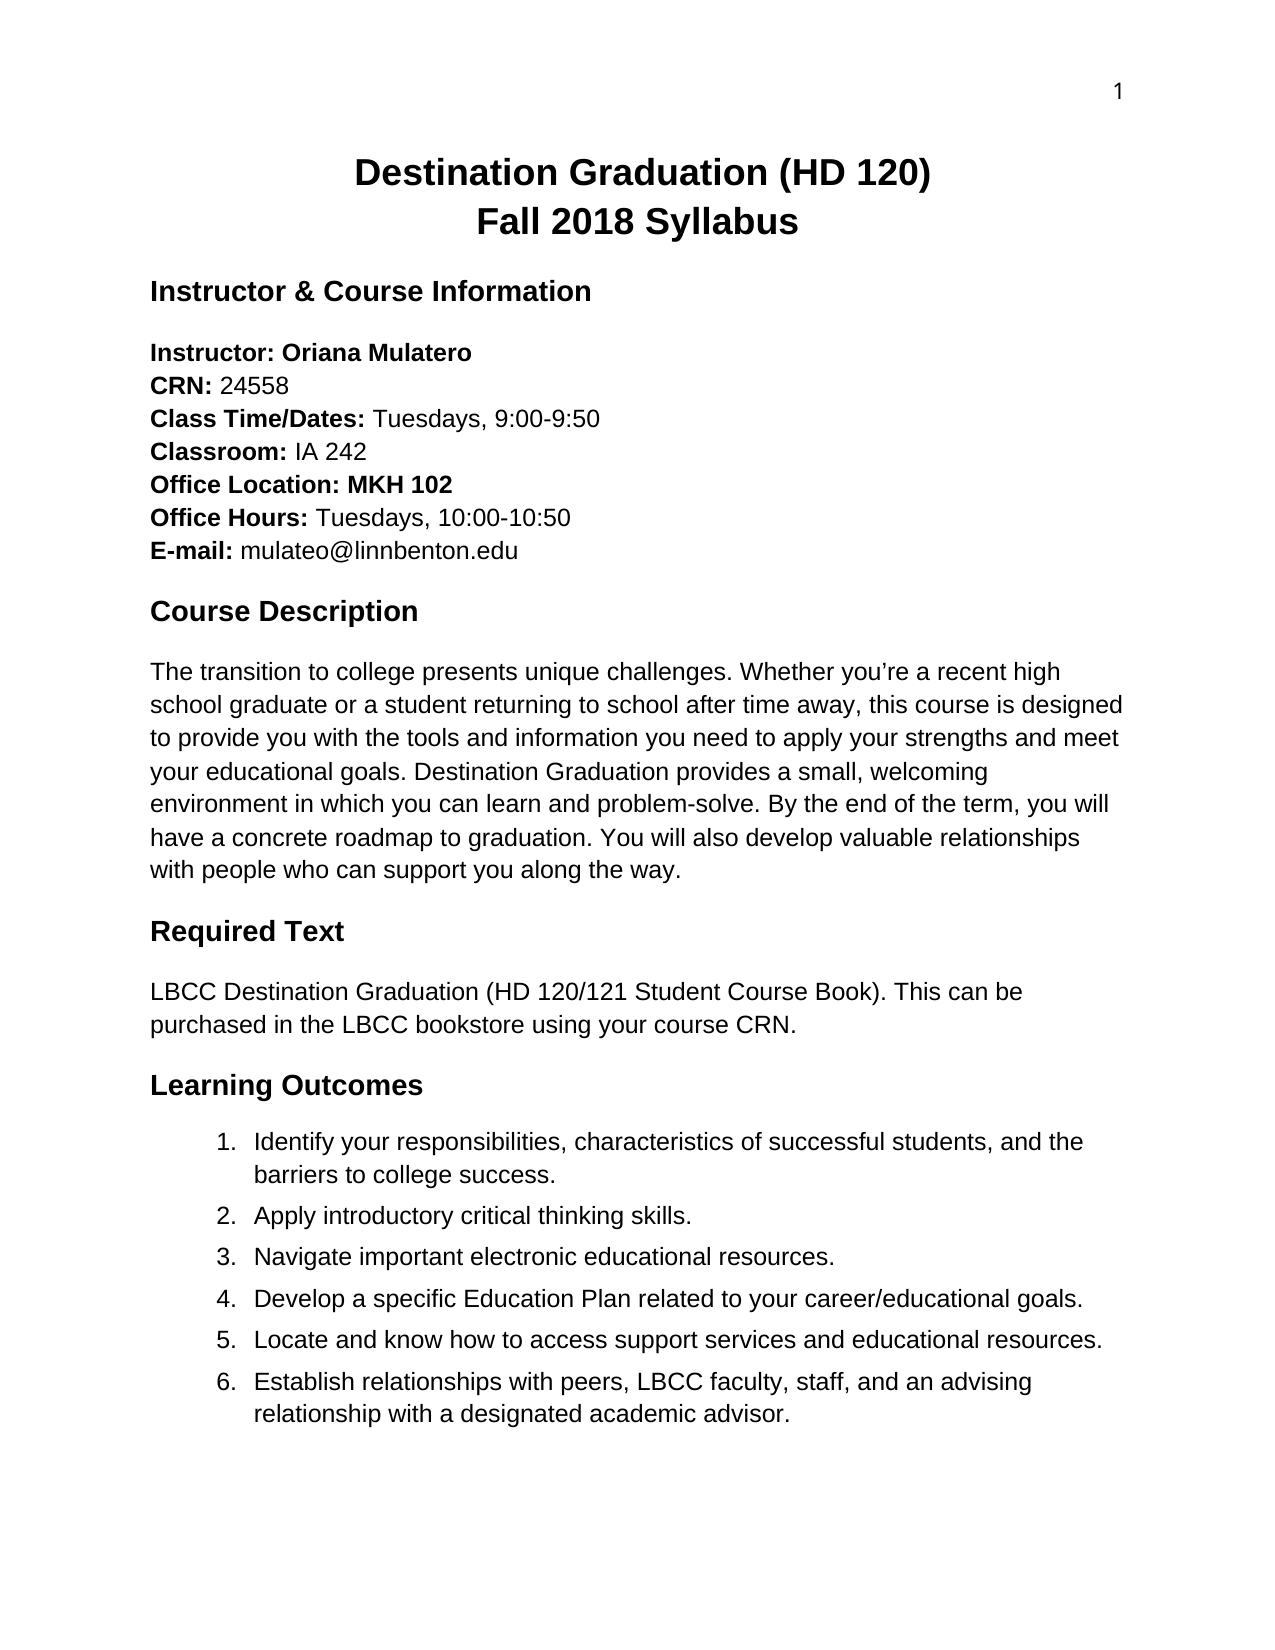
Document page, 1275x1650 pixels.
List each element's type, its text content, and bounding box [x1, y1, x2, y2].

subtitle Instructor & Course Information [150, 274, 1125, 308]
text LBCC Destination Graduation (HD 120/121 Student Course Book). This can be purchased in the LBCC bookstore using your course CRN. [150, 977, 1125, 1039]
list Establish relationships with peers, LBCC faculty, staff, and an advising relationship with a designated academic advisor. [216, 1366, 1125, 1428]
text Instructor: Oriana Mulatero [150, 338, 1125, 366]
subtitle Course Description [150, 594, 1125, 627]
text Destination Graduation (HD 120) [150, 150, 1125, 193]
text Classroom: IA 242 [150, 437, 1125, 466]
list Apply introductory critical thinking skills. [216, 1201, 1125, 1230]
subtitle Learning Outcomes [150, 1068, 1125, 1102]
text Office Location: MKH 102 Office Hours: Tuesdays, 10:00-10:50 E-mail: mulateo@linnbenton.edu [150, 470, 1125, 564]
list Navigate important electronic educational resources. [216, 1242, 1125, 1271]
text The transition to college presents unique challenges. Whether you’re a recent high school graduate or a student returning to school after time away, this course is designed to provide you with the tools and information you need to apply your strengths and meet your educational goals. Destination Graduation provides a small, welcoming environment in which you can learn and problem-solve. By the end of the term, you will have a concrete roadmap to graduation. You will also develop valuable relationships with people who can support you along the way. [150, 657, 1125, 884]
list Develop a specific Education Plan related to your career/educational goals. [216, 1284, 1125, 1312]
text Fall 2018 Syllabus [150, 199, 1125, 243]
list Locate and know how to access support services and educational resources. [216, 1325, 1125, 1354]
list Identify your responsibilities, characteristics of successful students, and the barriers to college success. [216, 1127, 1125, 1188]
text CRN: 24558 [150, 371, 1125, 399]
subtitle Required Text [150, 913, 1125, 947]
text Class Time/Dates: Tuesdays, 9:00-9:50 [150, 404, 1125, 432]
